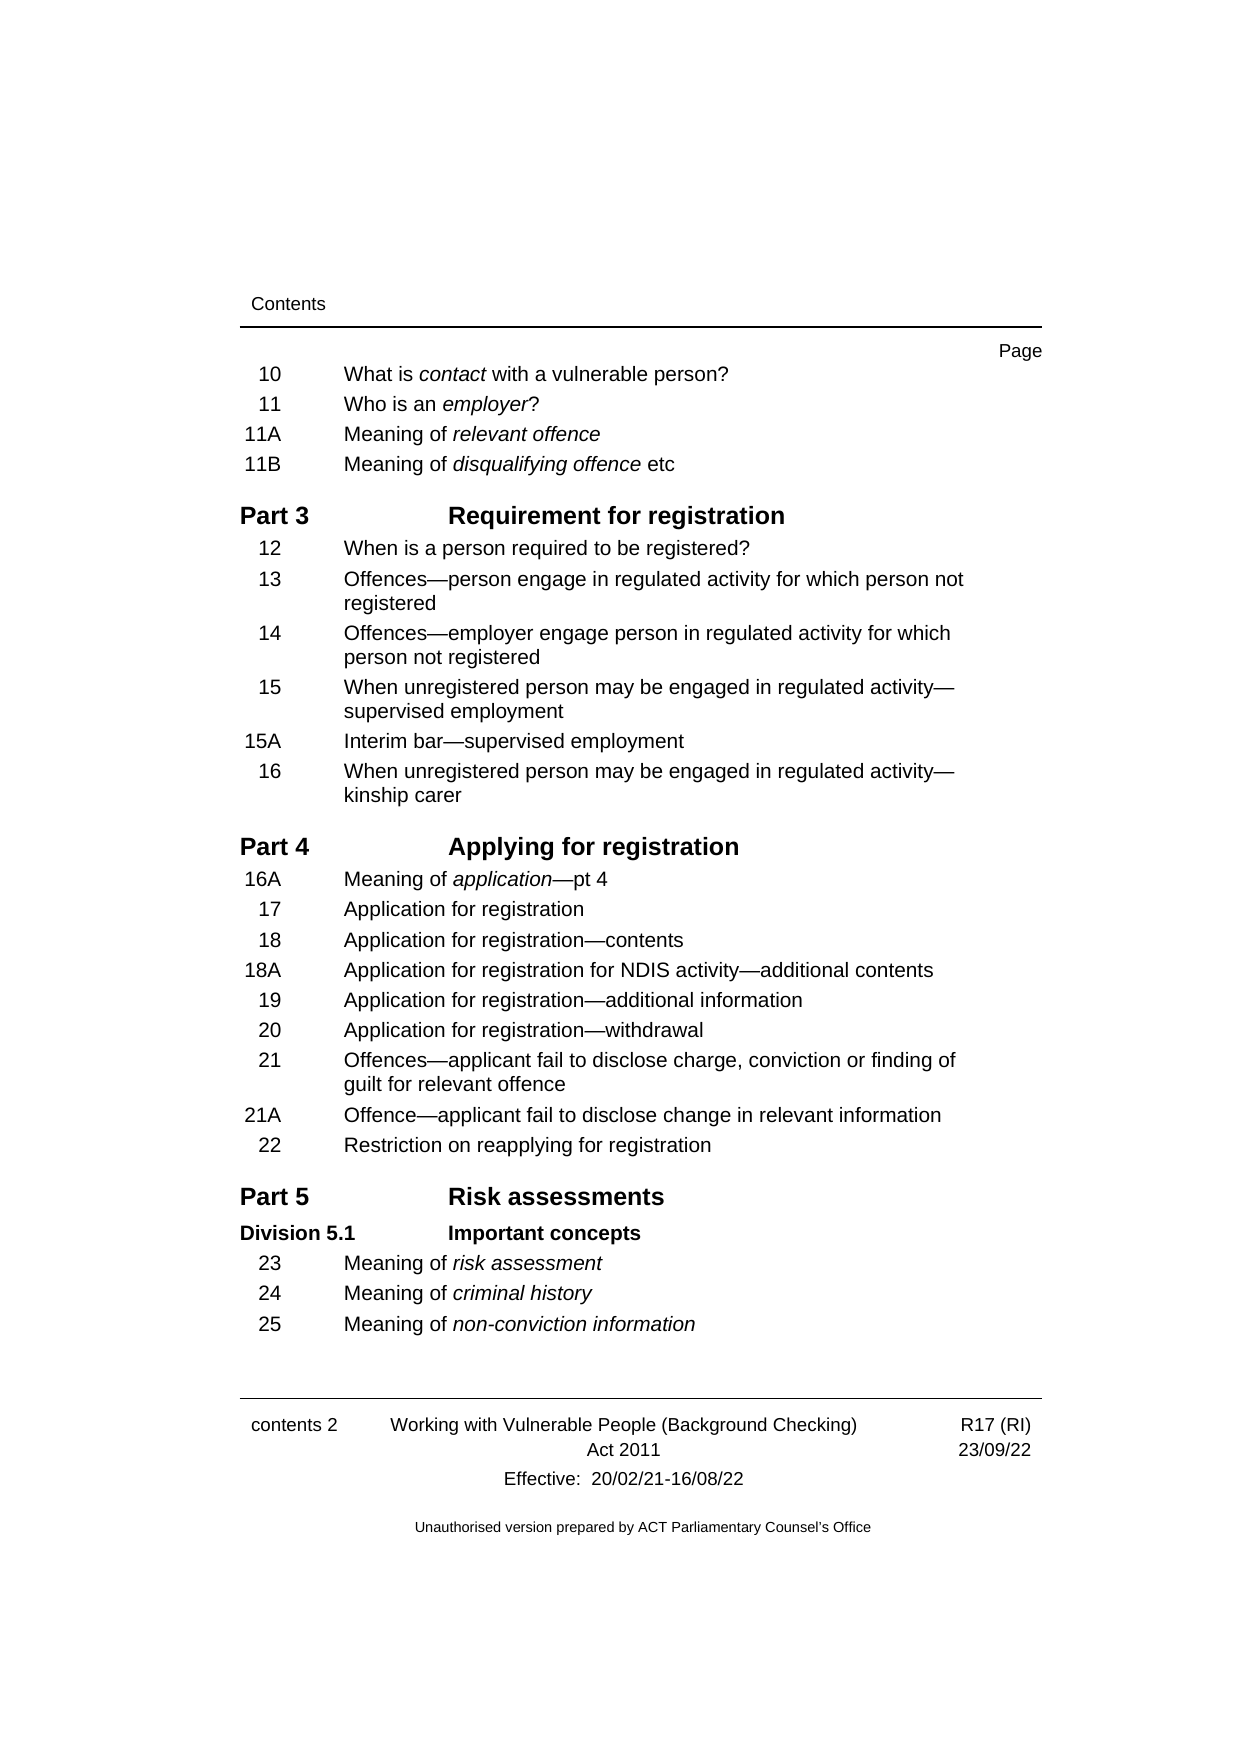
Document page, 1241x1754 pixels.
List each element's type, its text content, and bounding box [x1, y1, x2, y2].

text 15 When unregistered person may be engaged in regulated activity—supervised employment 16 [239, 675, 996, 723]
text 21A Offence—applicant fail to disclose change in relevant information 27 [239, 1102, 996, 1126]
text 11A Meaning of relevant offence 8 [239, 422, 996, 446]
text 20 Application for registration—withdrawal 26 [239, 1018, 996, 1042]
text 21 Offences—applicant fail to disclose charge, conviction or finding of guilt for relevant offence 26 [239, 1048, 996, 1096]
text 11 Who is an employer? 7 [239, 392, 996, 416]
text Part 5 Risk assessments 30 [239, 1182, 996, 1210]
text 13 Offences—person engage in regulated activity for which person not registered 14 [239, 566, 996, 614]
text 22 Restriction on reapplying for registration 28 [239, 1133, 996, 1157]
text 11B Meaning of disqualifying offence etc 9 [239, 452, 996, 476]
text 18A Application for registration for NDIS activity—additional contents 23 [239, 958, 996, 982]
text 25 Meaning of non-conviction information 30 [239, 1311, 996, 1335]
text 14 Offences—employer engage person in regulated activity for which person not registered 15 [239, 621, 996, 668]
text 16A Meaning of application—pt 4 20 [239, 867, 996, 891]
text 18 Application for registration—contents 21 [239, 927, 996, 951]
text 23 Meaning of risk assessment 30 [239, 1251, 996, 1275]
text 10 What is contact with a vulnerable person? 6 [239, 362, 996, 386]
text 12 When is a person required to be registered? 10 [239, 536, 996, 560]
text 17 Application for registration 20 [239, 897, 996, 921]
text 24 Meaning of criminal history 30 [239, 1281, 996, 1305]
text Part 4 Applying for registration 20 [239, 832, 996, 861]
text 19 Application for registration—additional information 25 [239, 988, 996, 1012]
text Part 3 Requirement for registration 10 [239, 501, 996, 530]
text 16 When unregistered person may be engaged in regulated activity—kinship carer 19 [239, 759, 996, 807]
text 15A Interim bar—supervised employment 18 [239, 729, 996, 753]
text Division 5.1 Important concepts 30 [239, 1221, 996, 1245]
